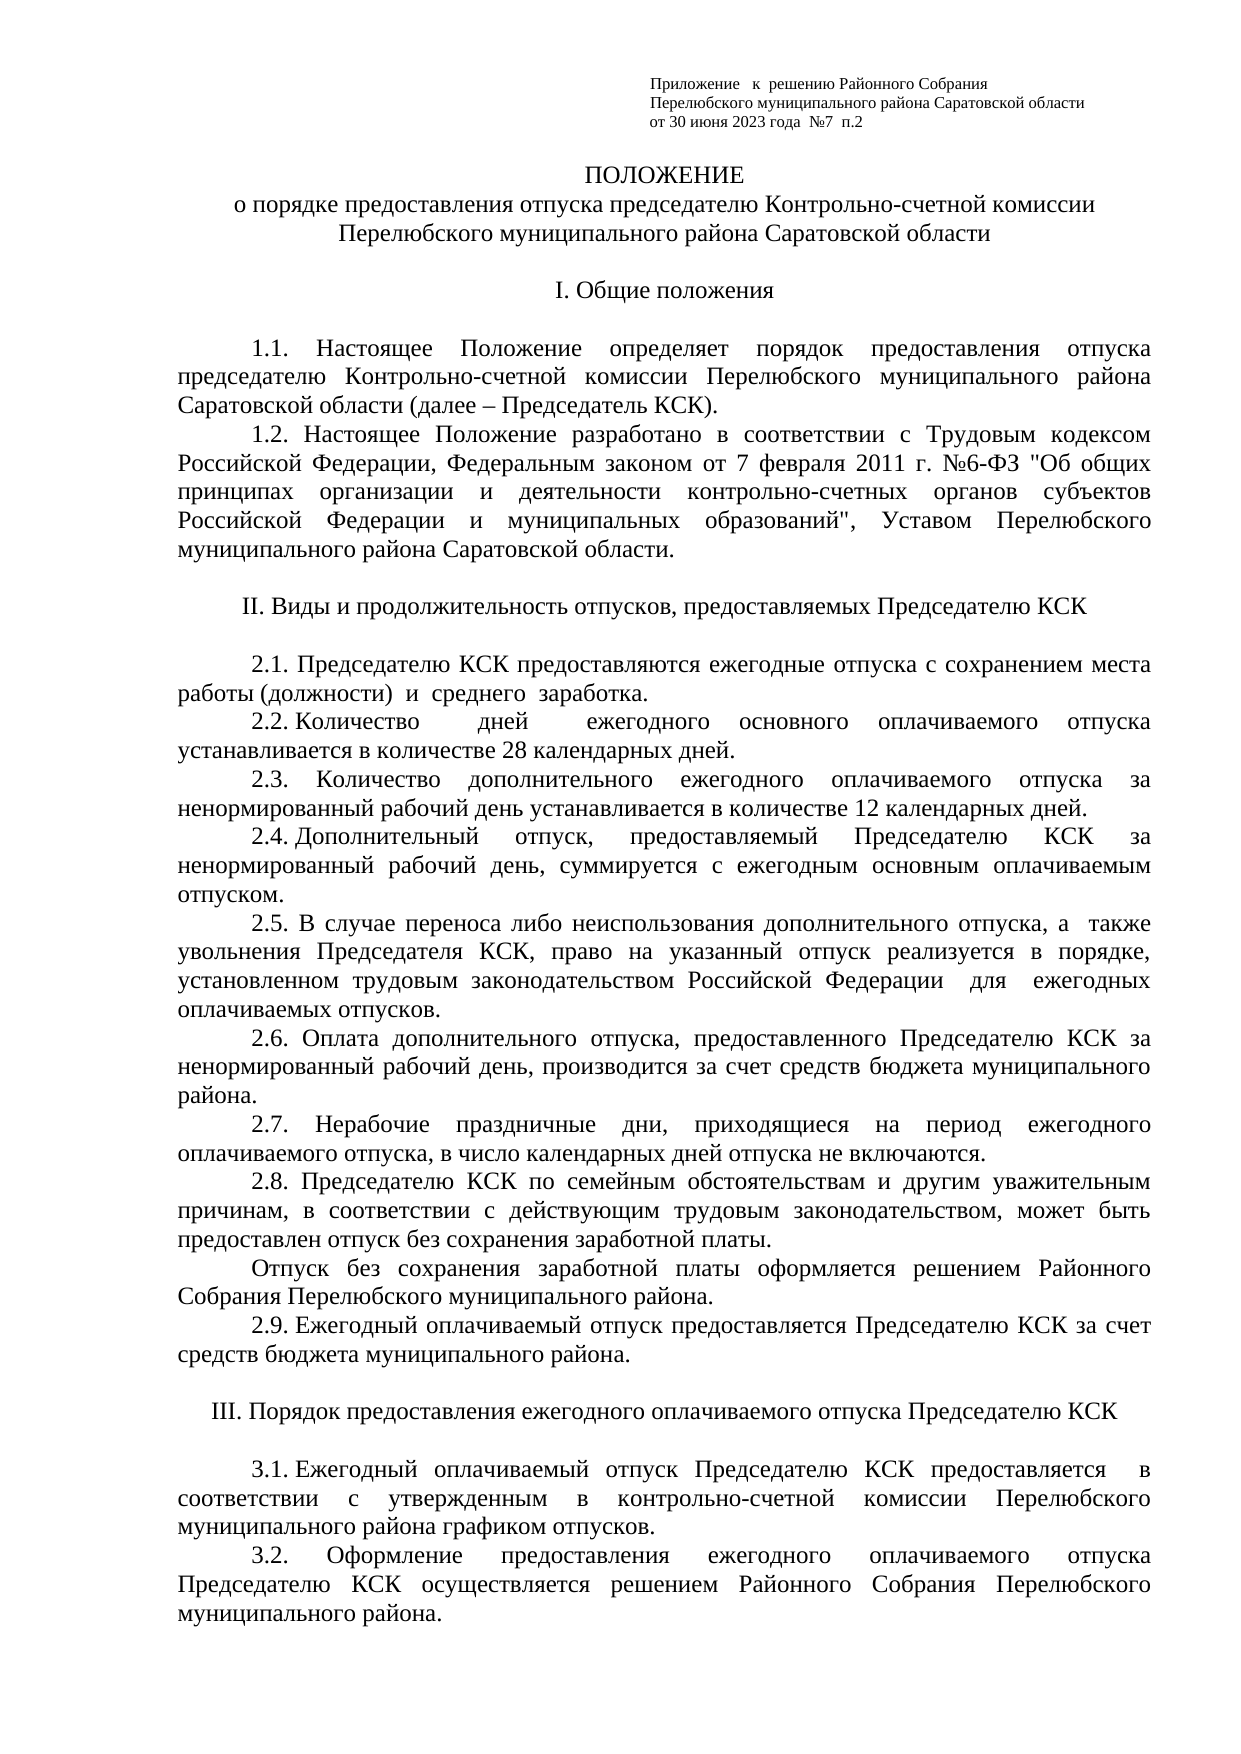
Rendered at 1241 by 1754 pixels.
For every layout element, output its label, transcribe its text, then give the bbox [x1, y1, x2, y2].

text 2.1. Председателю КСК предоставляются ежегодные отпуска с сохранением места работы (должности) и среднего заработка. [177, 649, 1152, 706]
text о порядке предоставления отпуска председателю Контрольно-счетной комиссии Перелюбского муниципального района Саратовской области [177, 189, 1152, 246]
text от 30 июня 2023 года №7 п.2 [177, 112, 1152, 131]
text 1.2. Настоящее Положение разработано в соответствии с Трудовым кодексом Российской Федерации, Федеральным законом от 7 февраля 2011 г. №6-ФЗ "Об общих принципах организации и деятельности контрольно-счетных органов субъектов Российской Федерации и муниципальных образований", Уставом Перелюбского муниципального района Саратовской области. [177, 419, 1152, 563]
text 3.2. Оформление предоставления ежегодного оплачиваемого отпуска Председателю КСК осуществляется решением Районного Собрания Перелюбского муниципального района. [177, 1540, 1152, 1626]
text 1.1. Настоящее Положение определяет порядок предоставления отпуска председателю Контрольно-счетной комиссии Перелюбского муниципального района Саратовской области (далее – Председатель КСК). [177, 333, 1152, 419]
text Перелюбского муниципального района Саратовской области [650, 93, 1152, 112]
text 2.9. Ежегодный оплачиваемый отпуск предоставляется Председателю КСК за счет средств бюджета муниципального района. [177, 1310, 1152, 1368]
text 2.5. В случае переноса либо неиспользования дополнительного отпуска, а также увольнения Председателя КСК, право на указанный отпуск реализуется в порядке, установленном трудовым законодательством Российской Федерации для ежегодных оплачиваемых отпусков. [177, 908, 1152, 1023]
text 2.8. Председателю КСК по семейным обстоятельствам и другим уважительным причинам, в соответствии с действующим трудовым законодательством, может быть предоставлен отпуск без сохранения заработной платы. [177, 1166, 1152, 1253]
text 2.4. Дополнительный отпуск, предоставляемый Председателю КСК за ненормированный рабочий день, суммируется с ежегодным основным оплачиваемым отпуском. [177, 821, 1152, 908]
text 2.2. Количество дней ежегодного основного оплачиваемого отпуска устанавливается в количестве 28 календарных дней. [177, 706, 1152, 764]
text 2.7. Нерабочие праздничные дни, приходящиеся на период ежегодного оплачиваемого отпуска, в число календарных дней отпуска не включаются. [177, 1109, 1152, 1166]
text 3.1. Ежегодный оплачиваемый отпуск Председателю КСК предоставляется в соответствии с утвержденным в контрольно-счетной комиссии Перелюбского муниципального района графиком отпусков. [177, 1454, 1152, 1540]
text II. Виды и продолжительность отпусков, предоставляемых Председателю КСК [177, 591, 1152, 620]
text Отпуск без сохранения заработной платы оформляется решением Районного Собрания Перелюбского муниципального района. [177, 1253, 1152, 1310]
text III. Порядок предоставления ежегодного оплачиваемого отпуска Председателю КСК [177, 1396, 1152, 1425]
text I. Общие положения [177, 275, 1152, 304]
text ПОЛОЖЕНИЕ [177, 160, 1152, 189]
text Приложение к решению Районного Собрания [650, 74, 1152, 93]
text 2.6. Оплата дополнительного отпуска, предоставленного Председателю КСК за ненормированный рабочий день, производится за счет средств бюджета муниципального района. [177, 1023, 1152, 1109]
text 2.3. Количество дополнительного ежегодного оплачиваемого отпуска за ненормированный рабочий день устанавливается в количестве 12 календарных дней. [177, 764, 1152, 821]
